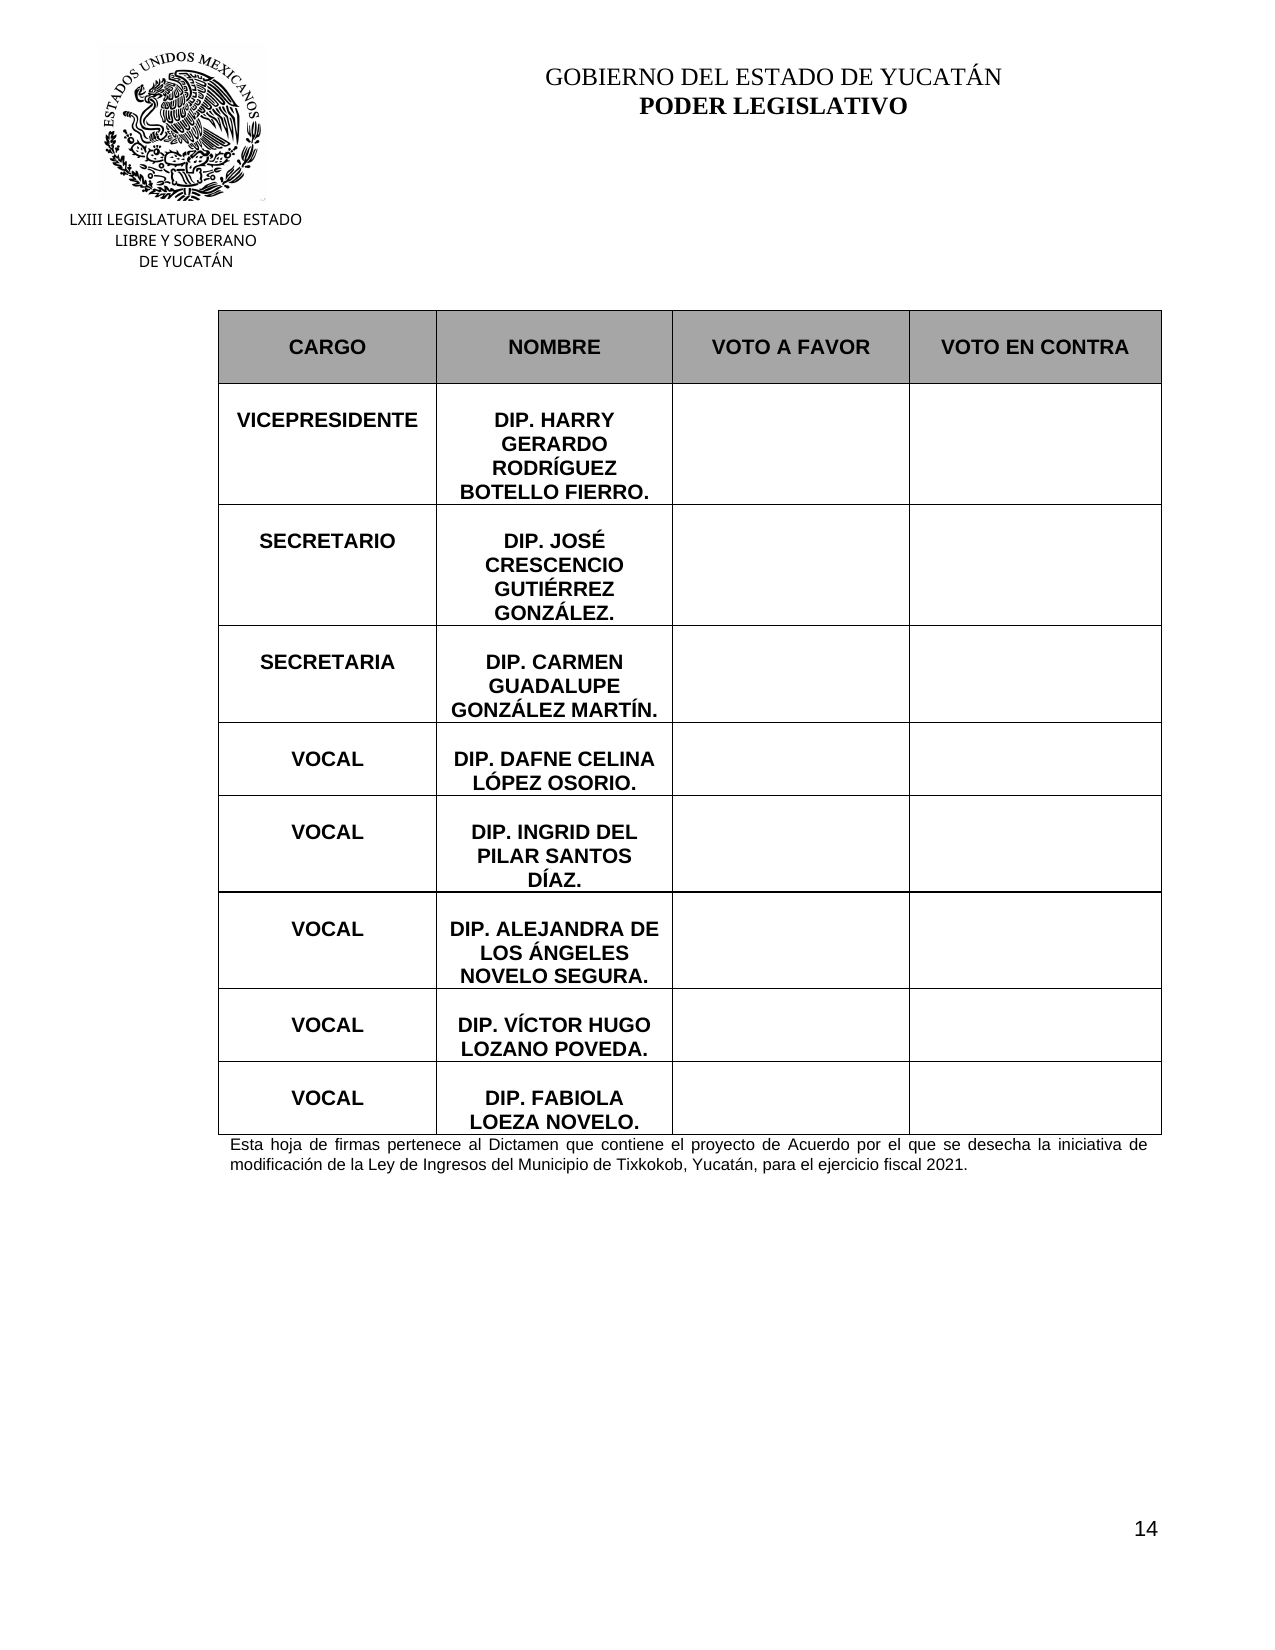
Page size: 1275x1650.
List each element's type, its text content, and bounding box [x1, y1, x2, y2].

table_cell DIP. DAFNE CELINA LÓPEZ OSORIO. [437, 723, 672, 794]
table_cell [673, 989, 909, 1061]
table_cell [910, 505, 1161, 625]
table_cell [673, 893, 909, 988]
table_header nombre [437, 311, 672, 383]
table_cell DIP. JOSÉ CRESCENCIO GUTIÉRREZ GONZÁLEZ. [437, 505, 672, 625]
table_cell SECRETARIA [219, 626, 436, 722]
table_cell DIP. INGRID DEL PILAR SANTOS DÍAZ. [437, 796, 672, 891]
table_cell [673, 626, 909, 722]
table_cell [673, 384, 909, 504]
table_cell [910, 626, 1161, 722]
table_cell [910, 1062, 1161, 1134]
table_cell VOCAL [219, 893, 436, 988]
table_cell VOCAL [219, 723, 436, 794]
table_cell secretariO [219, 505, 436, 625]
table_cell DIP. CARMEN GUADALUPE GONZÁLEZ MARTÍN. [437, 626, 672, 722]
table_cell [910, 796, 1161, 891]
table_cell DIP. HARRY GERARDO RODRÍGUEZ BOTELLO FIERRO. [437, 384, 672, 504]
table_cell [910, 384, 1161, 504]
table_cell VOCAL [219, 989, 436, 1061]
table_header VOTO A FAVOR [673, 311, 909, 383]
picture [98, 42, 267, 200]
table_cell DIP. VÍCTOR HUGO LOZANO POVEDA. [437, 989, 672, 1061]
table_cell [910, 893, 1161, 988]
table_cell [673, 505, 909, 625]
table_cell VOCAL [219, 1062, 436, 1134]
table_header CARGO [219, 311, 436, 383]
table_cell DIP. ALEJANDRA DE LOS ÁNGELES NOVELO SEGURA. [437, 893, 672, 988]
table_cell VICEPRESIDENTE [219, 384, 436, 504]
table_cell [673, 796, 909, 891]
table_cell [673, 1062, 909, 1134]
table_cell [910, 723, 1161, 794]
table_cell Esta hoja de firmas pertenece al Dictamen que contiene el proyecto de Acuerdo por el que se desecha la iniciativa de modificación de la Ley de Ingresos del Municipio de Tixkokob, Yucatán, para el ejercicio fiscal 2021. [219, 1135, 1161, 1173]
table_header VOTO EN CONTRA [910, 311, 1161, 383]
table_cell [673, 723, 909, 794]
table_cell VOCAL [219, 796, 436, 891]
table_cell DIP. FABIOLA LOEZA NOVELO. [437, 1062, 672, 1134]
table_cell [910, 989, 1161, 1061]
